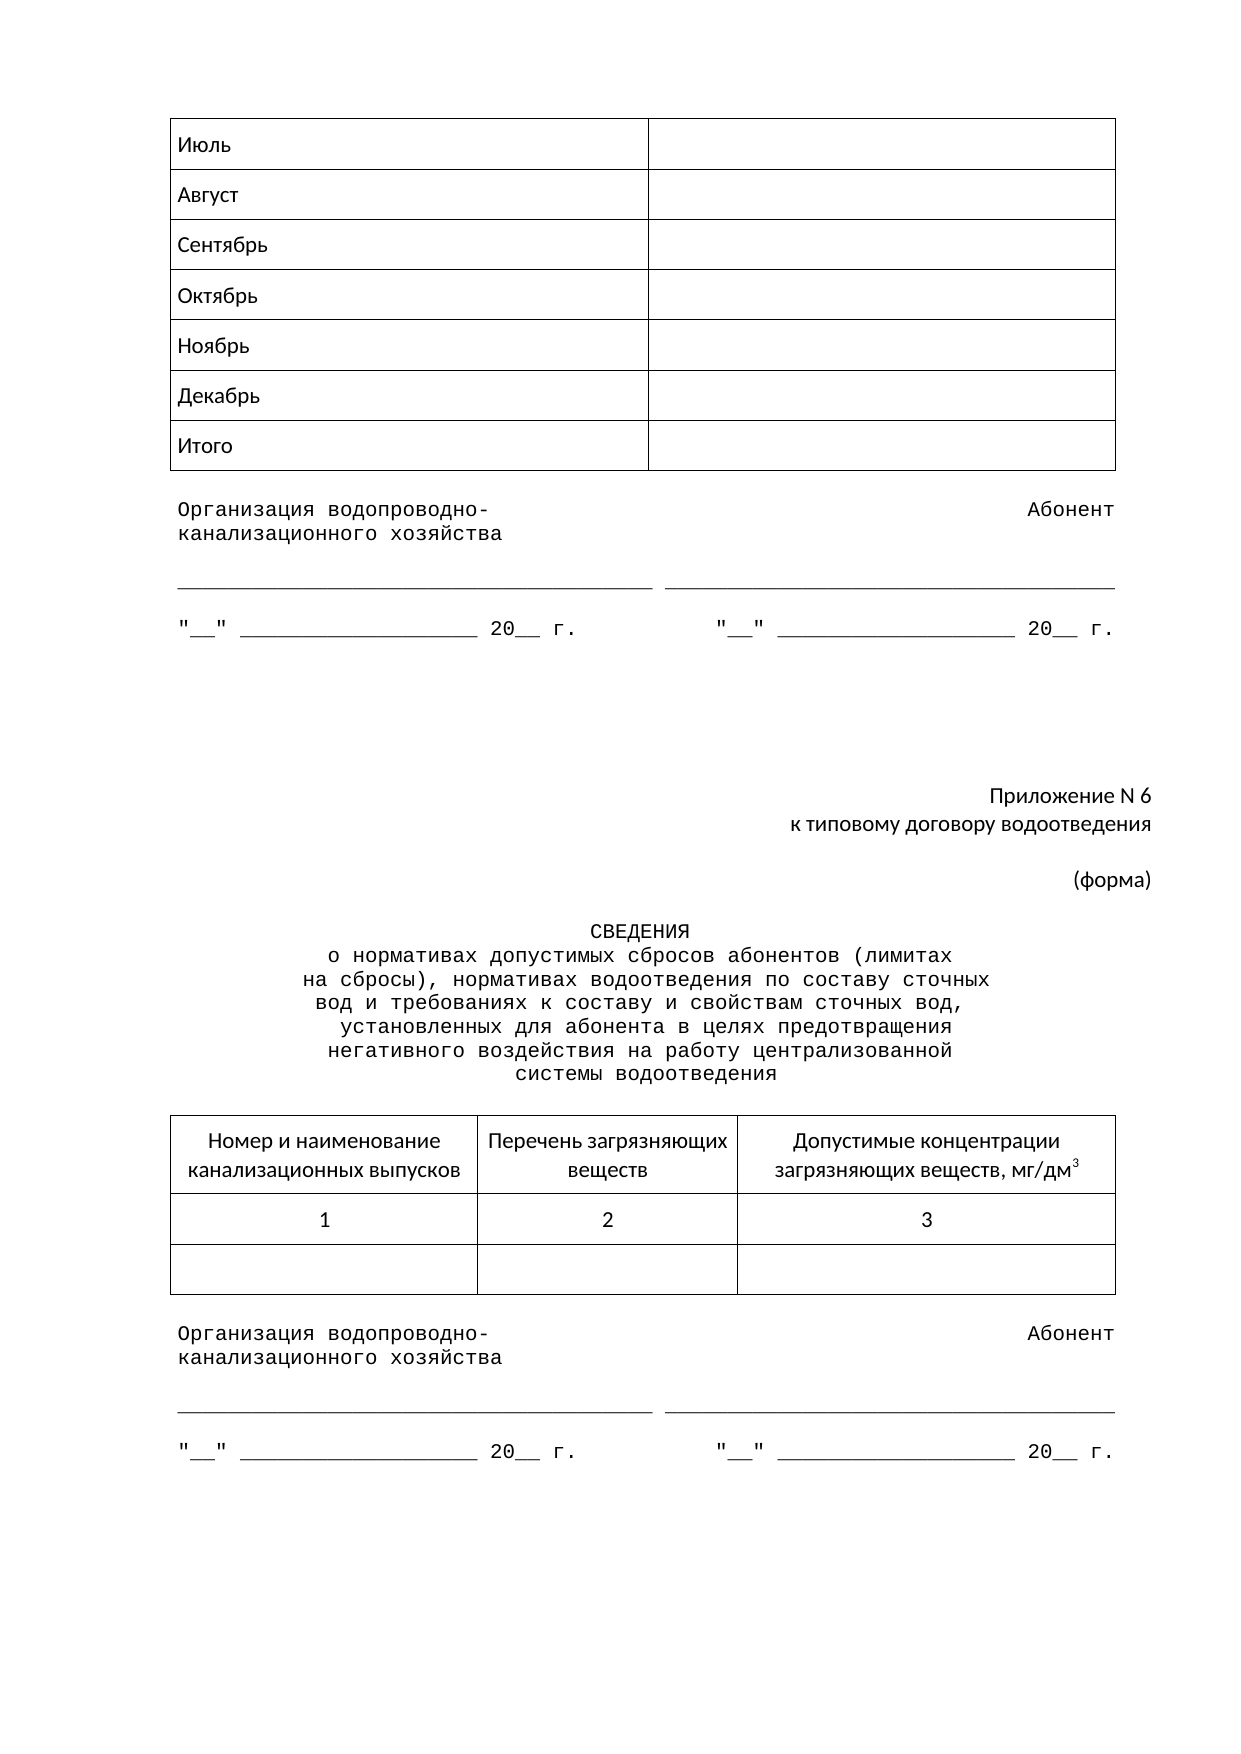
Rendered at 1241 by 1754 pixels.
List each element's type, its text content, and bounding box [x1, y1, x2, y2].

text к типовому договору водоотведения [177, 809, 1152, 837]
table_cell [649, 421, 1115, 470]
text вод и требованиях к составу и свойствам сточных вод, [177, 992, 1152, 1016]
text ______________________________________ ____________________________________ [177, 1394, 1152, 1418]
text канализационного хозяйства [177, 523, 1152, 547]
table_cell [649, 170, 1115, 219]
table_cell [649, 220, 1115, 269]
text Приложение N 6 [177, 781, 1152, 809]
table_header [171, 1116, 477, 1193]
text на сбросы), нормативах водоотведения по составу сточных [177, 969, 1152, 992]
text ______________________________________ ____________________________________ [177, 570, 1152, 594]
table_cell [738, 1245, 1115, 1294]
text негативного воздействия на работу централизованной [177, 1040, 1152, 1063]
text "__" ___________________ 20__ г. "__" ___________________ 20__ г. [177, 1441, 1152, 1465]
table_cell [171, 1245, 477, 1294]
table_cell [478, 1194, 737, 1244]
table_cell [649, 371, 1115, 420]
text Организация водопроводно- Абонент [177, 1323, 1152, 1347]
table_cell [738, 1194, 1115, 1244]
text канализационного хозяйства [177, 1347, 1152, 1370]
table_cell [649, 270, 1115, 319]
text системы водоотведения [177, 1063, 1152, 1087]
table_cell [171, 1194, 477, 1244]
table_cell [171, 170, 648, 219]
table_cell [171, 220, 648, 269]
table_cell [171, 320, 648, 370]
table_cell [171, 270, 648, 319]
text "__" ___________________ 20__ г. "__" ___________________ 20__ г. [177, 618, 1152, 641]
text (форма) [177, 865, 1152, 893]
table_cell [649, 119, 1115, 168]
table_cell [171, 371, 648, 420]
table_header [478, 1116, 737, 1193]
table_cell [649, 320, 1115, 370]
text установленных для абонента в целях предотвращения [177, 1016, 1152, 1040]
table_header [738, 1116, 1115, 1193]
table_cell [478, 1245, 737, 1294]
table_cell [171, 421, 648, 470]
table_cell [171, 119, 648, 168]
text СВЕДЕНИЯ [177, 921, 1152, 945]
text Организация водопроводно- Абонент [177, 499, 1152, 523]
text о нормативах допустимых сбросов абонентов (лимитах [177, 945, 1152, 969]
